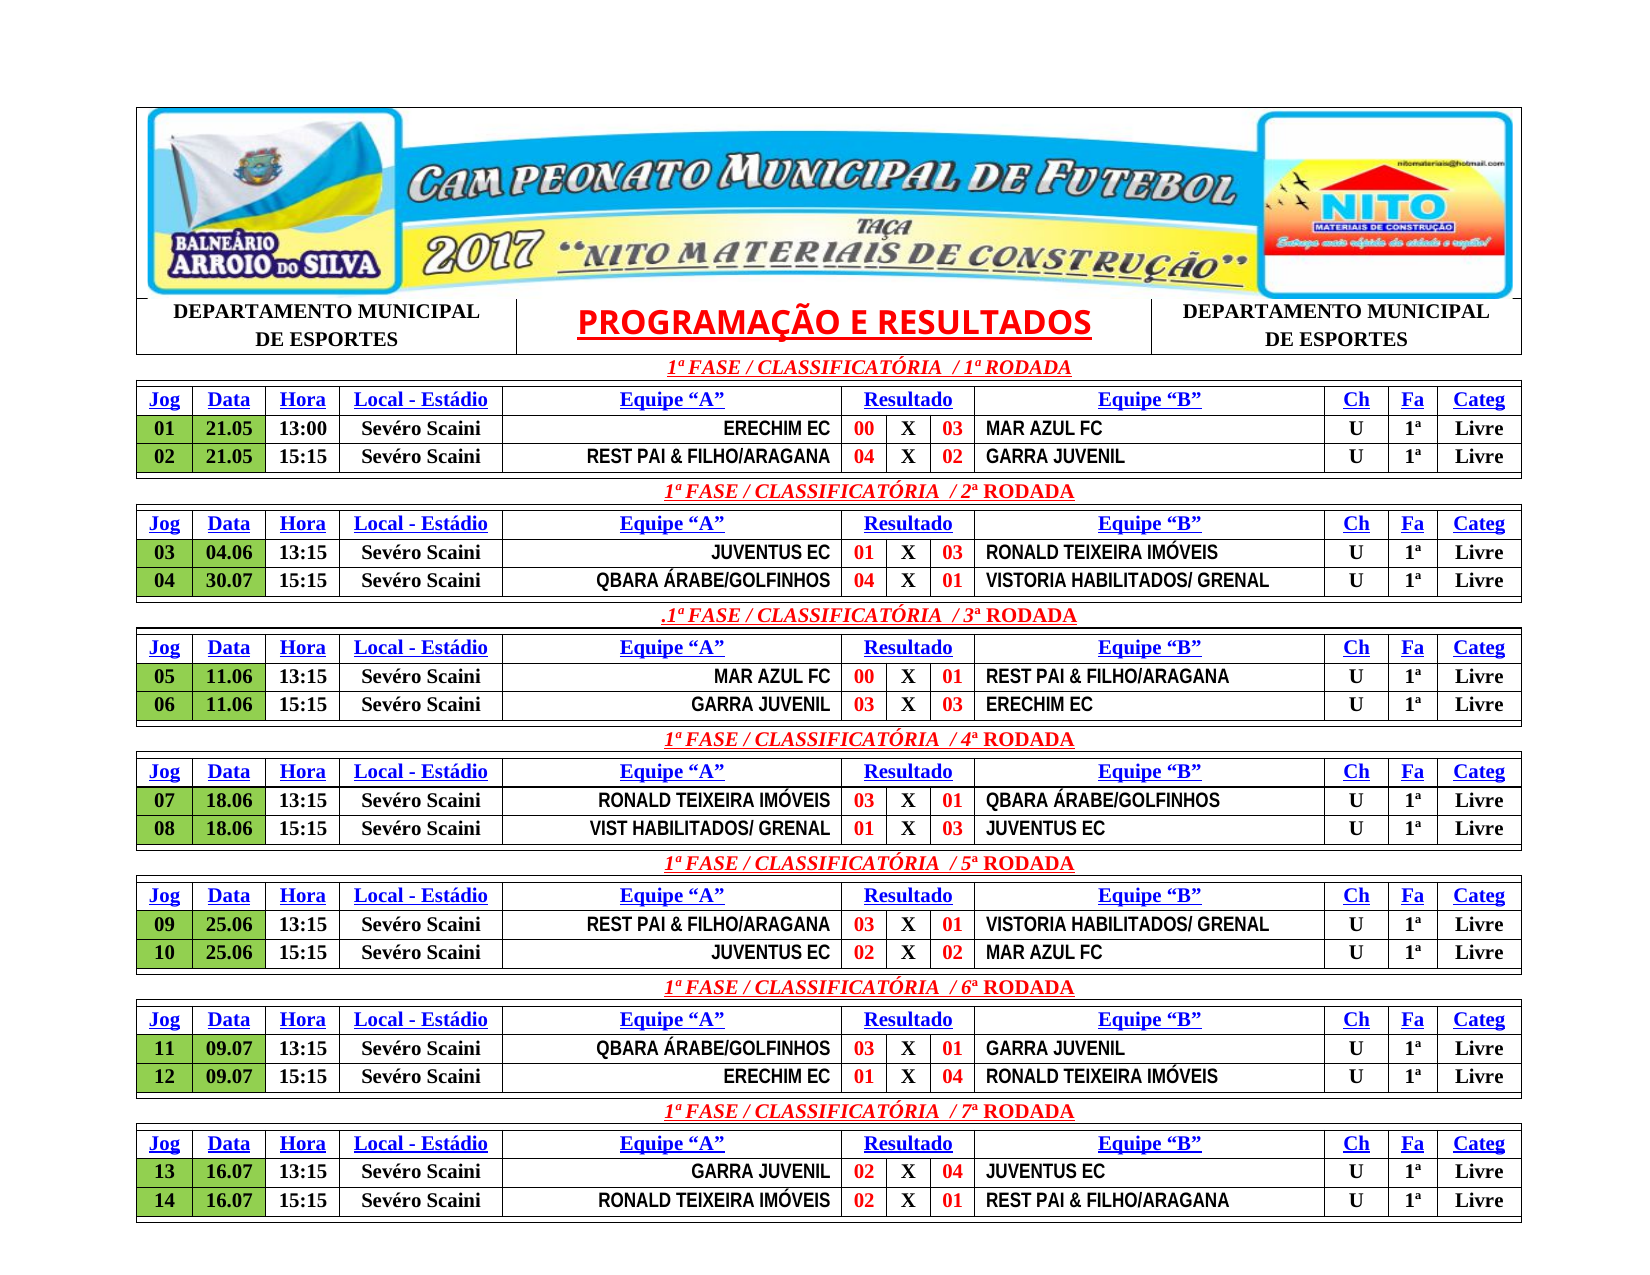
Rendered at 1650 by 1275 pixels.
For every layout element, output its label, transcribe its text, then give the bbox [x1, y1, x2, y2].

table_cell 30.07 [193, 568, 265, 596]
table_cell Equipe “A” [503, 635, 841, 662]
table_cell 04 [931, 1064, 974, 1092]
table_cell 14 [137, 1188, 192, 1216]
table_cell Sevéro Scaini [340, 1064, 502, 1092]
text 1ª FASE / CLASSIFICATÓRIA / 2ª RODADA [148, 479, 1591, 503]
table_cell Sevéro Scaini [340, 1035, 502, 1063]
table_cell 03 [842, 692, 886, 720]
table_cell 03 [931, 540, 974, 567]
table_cell VISTORIA HABILITADOS/ GRENAL [975, 568, 1324, 596]
table_cell X [887, 664, 930, 691]
table_cell 13:15 [266, 788, 339, 815]
table_cell 21.05 [193, 444, 265, 472]
table_cell Jog [137, 511, 192, 538]
table_cell U [1325, 816, 1388, 844]
picture [1499, 288, 1513, 299]
table_cell Fa [1389, 1007, 1437, 1034]
table_cell 13 [137, 1159, 192, 1187]
table_cell Ch [1325, 1131, 1388, 1158]
table_cell REST PAI & FILHO/ARAGANA [503, 444, 841, 472]
table_cell JUVENTUS EC [975, 816, 1324, 844]
table_cell GARRA JUVENIL [975, 1035, 1324, 1063]
table_cell Ch [1325, 387, 1388, 414]
picture [716, 152, 960, 192]
table_cell Resultado [842, 511, 974, 538]
picture [407, 164, 504, 203]
table_cell U [1325, 1064, 1388, 1092]
table_cell Equipe “B” [975, 883, 1324, 910]
table_cell Livre [1438, 1035, 1521, 1063]
table_cell Resultado [842, 387, 974, 414]
table_cell X [887, 940, 930, 968]
table_cell Categ [1438, 387, 1521, 414]
table_cell [137, 1093, 1521, 1098]
table_cell Fa [1389, 635, 1437, 662]
table_cell 15:15 [266, 692, 339, 720]
table_header [137, 381, 1521, 386]
table_cell X [887, 1064, 930, 1092]
table_cell [137, 597, 1521, 602]
table_cell Resultado [842, 759, 974, 786]
table_cell Jog [137, 1131, 192, 1158]
text 1ª FASE / CLASSIFICATÓRIA / 5ª RODADA [148, 851, 1591, 875]
table_cell Sevéro Scaini [340, 540, 502, 567]
table_cell Fa [1389, 1131, 1437, 1158]
table_cell Local - Estádio [340, 511, 502, 538]
table_cell 1ª [1389, 416, 1437, 443]
table_cell Local - Estádio [340, 759, 502, 786]
text 1ª FASE / CLASSIFICATÓRIA / 7ª RODADA [148, 1099, 1591, 1123]
table_cell Fa [1389, 759, 1437, 786]
table_cell 18.06 [193, 816, 265, 844]
table_cell U [1325, 664, 1388, 691]
table_cell 1ª [1389, 1035, 1437, 1063]
table_cell QBARA ÁRABE/GOLFINHOS [503, 568, 841, 596]
table_cell 1ª [1389, 444, 1437, 472]
table_cell Data [193, 759, 265, 786]
table_cell 01 [931, 788, 974, 815]
table_cell Equipe “B” [975, 1131, 1324, 1158]
table_cell Sevéro Scaini [340, 568, 502, 596]
table_cell 04 [842, 568, 886, 596]
table_cell X [887, 444, 930, 472]
table_cell Equipe “A” [503, 883, 841, 910]
table_cell Livre [1438, 1064, 1521, 1092]
table_cell 11 [137, 1035, 192, 1063]
picture [392, 108, 1513, 153]
table_cell 1ª [1389, 788, 1437, 815]
picture [1263, 117, 1506, 294]
table_cell Data [193, 883, 265, 910]
table_cell 01 [931, 568, 974, 596]
table_cell X [887, 540, 930, 567]
table_cell Ch [1325, 635, 1388, 662]
table_cell U [1325, 444, 1388, 472]
table_cell Equipe “A” [503, 1131, 841, 1158]
table_header [137, 505, 1521, 510]
table_cell 1ª [1389, 540, 1437, 567]
table_cell Categ [1438, 1007, 1521, 1034]
table_cell 04 [931, 1159, 974, 1187]
table_cell 13:15 [266, 540, 339, 567]
table_cell 15:15 [266, 816, 339, 844]
table_cell Sevéro Scaini [340, 444, 502, 472]
table_cell REST PAI & FILHO/ARAGANA [503, 911, 841, 939]
picture [147, 207, 1271, 299]
table_cell Equipe “B” [975, 1007, 1324, 1034]
picture [968, 161, 1033, 194]
table_cell Data [193, 511, 265, 538]
table_cell 02 [842, 1159, 886, 1187]
text .1ª FASE / CLASSIFICATÓRIA / 3ª RODADA [148, 603, 1591, 627]
table_cell Sevéro Scaini [340, 940, 502, 968]
table_cell MAR AZUL FC [503, 664, 841, 691]
table_cell RONALD TEIXEIRA IMÓVEIS [975, 540, 1324, 567]
table_cell QBARA ÁRABE/GOLFINHOS [503, 1035, 841, 1063]
table_cell 01 [842, 816, 886, 844]
table_cell Fa [1389, 387, 1437, 414]
table_cell U [1325, 1035, 1388, 1063]
table_cell ERECHIM EC [975, 692, 1324, 720]
table_cell VISTORIA HABILITADOS/ GRENAL [975, 911, 1324, 939]
table_cell GARRA JUVENIL [975, 444, 1324, 472]
table_cell Local - Estádio [340, 1131, 502, 1158]
table_cell 01 [931, 1035, 974, 1063]
table_cell Livre [1438, 788, 1521, 815]
table_cell Local - Estádio [340, 883, 502, 910]
table_cell Local - Estádio [340, 387, 502, 414]
table_header [137, 876, 1521, 882]
table_cell U [1325, 1159, 1388, 1187]
table_cell X [887, 1188, 930, 1216]
table_cell MAR AZUL FC [975, 940, 1324, 968]
table_cell Jog [137, 883, 192, 910]
table_cell 13:15 [266, 1035, 339, 1063]
table_cell 08 [137, 816, 192, 844]
table_cell 01 [842, 1064, 886, 1092]
table_cell Sevéro Scaini [340, 911, 502, 939]
table_cell Jog [137, 387, 192, 414]
table_cell Resultado [842, 1131, 974, 1158]
table_cell 12 [137, 1064, 192, 1092]
table_cell Jog [137, 635, 192, 662]
table_cell Categ [1438, 883, 1521, 910]
table_cell U [1325, 540, 1388, 567]
table_cell Data [193, 635, 265, 662]
table_cell Equipe “A” [503, 1007, 841, 1034]
table_cell ERECHIM EC [503, 416, 841, 443]
text 1ª FASE / CLASSIFICATÓRIA / 1ª RODADA [148, 355, 1591, 379]
table_cell Livre [1438, 911, 1521, 939]
table_cell 13:15 [266, 664, 339, 691]
table_cell DEPARTAMENTO MUNICIPAL DE ESPORTES [137, 299, 516, 354]
table_cell Hora [266, 511, 339, 538]
table_cell Sevéro Scaini [340, 1188, 502, 1216]
table_cell 03 [931, 816, 974, 844]
table_cell Equipe “B” [975, 759, 1324, 786]
table_cell [137, 473, 1521, 478]
table_cell Equipe “B” [975, 635, 1324, 662]
table_cell 1ª [1389, 692, 1437, 720]
text 1ª FASE / CLASSIFICATÓRIA / 4ª RODADA [148, 727, 1591, 751]
table_cell GARRA JUVENIL [503, 1159, 841, 1187]
table_cell 11.06 [193, 692, 265, 720]
table_cell U [1325, 788, 1388, 815]
table_cell 01 [931, 664, 974, 691]
table_cell Equipe “A” [503, 387, 841, 414]
table_cell Livre [1438, 540, 1521, 567]
table_cell Local - Estádio [340, 635, 502, 662]
table_cell Ch [1325, 1007, 1388, 1034]
table_cell Fa [1389, 511, 1437, 538]
table_cell Categ [1438, 1131, 1521, 1158]
table_header [137, 752, 1521, 758]
table_cell 21.05 [193, 416, 265, 443]
table_cell Sevéro Scaini [340, 664, 502, 691]
table_cell ERECHIM EC [503, 1064, 841, 1092]
table_cell 00 [842, 416, 886, 443]
table_cell Jog [137, 1007, 192, 1034]
table_header [137, 108, 147, 298]
table_cell U [1325, 416, 1388, 443]
table_cell Livre [1438, 940, 1521, 968]
picture [153, 112, 396, 290]
table_cell 25.06 [193, 911, 265, 939]
table_cell Fa [1389, 883, 1437, 910]
table_cell Data [193, 1007, 265, 1034]
table_cell 15:15 [266, 940, 339, 968]
table_header [1513, 108, 1521, 298]
table_cell 13:15 [266, 1159, 339, 1187]
table_cell 11.06 [193, 664, 265, 691]
table_cell 1ª [1389, 664, 1437, 691]
table_cell Equipe “A” [503, 759, 841, 786]
table_cell 03 [931, 416, 974, 443]
table_cell Ch [1325, 883, 1388, 910]
table_cell 03 [137, 540, 192, 567]
table_cell JUVENTUS EC [503, 940, 841, 968]
table_cell 1ª [1389, 911, 1437, 939]
table_cell U [1325, 1188, 1388, 1216]
table_cell Livre [1438, 692, 1521, 720]
table_cell 1ª [1389, 1064, 1437, 1092]
table_cell JUVENTUS EC [975, 1159, 1324, 1187]
table_cell 15:15 [266, 1188, 339, 1216]
table_cell 25.06 [193, 940, 265, 968]
table_cell Sevéro Scaini [340, 1159, 502, 1187]
table_cell 02 [842, 940, 886, 968]
table_cell X [887, 568, 930, 596]
table_cell VIST HABILITADOS/ GRENAL [503, 816, 841, 844]
picture [147, 108, 157, 117]
table_cell 02 [931, 940, 974, 968]
table_cell Sevéro Scaini [340, 816, 502, 844]
table_cell Hora [266, 387, 339, 414]
table_cell 03 [842, 911, 886, 939]
table_cell [137, 845, 1521, 850]
table_cell Data [193, 387, 265, 414]
table_cell Categ [1438, 759, 1521, 786]
table_cell 09.07 [193, 1035, 265, 1063]
table_cell Hora [266, 635, 339, 662]
table_cell 01 [931, 911, 974, 939]
table_cell X [887, 692, 930, 720]
table_cell Local - Estádio [340, 1007, 502, 1034]
table_cell 1ª [1389, 1159, 1437, 1187]
table_cell REST PAI & FILHO/ARAGANA [975, 664, 1324, 691]
table_cell REST PAI & FILHO/ARAGANA [975, 1188, 1324, 1216]
table_cell Resultado [842, 635, 974, 662]
table_cell Sevéro Scaini [340, 416, 502, 443]
table_cell 1ª [1389, 1188, 1437, 1216]
table_cell Jog [137, 759, 192, 786]
table_cell 03 [931, 692, 974, 720]
table_cell 02 [931, 444, 974, 472]
table_cell Equipe “A” [503, 511, 841, 538]
table_cell 04.06 [193, 540, 265, 567]
table_cell Livre [1438, 444, 1521, 472]
table_cell 13:00 [266, 416, 339, 443]
table_cell Livre [1438, 816, 1521, 844]
table_cell 18.06 [193, 788, 265, 815]
table_cell [137, 1217, 1521, 1222]
table_cell 06 [137, 692, 192, 720]
table_cell 09.07 [193, 1064, 265, 1092]
table_cell 01 [931, 1188, 974, 1216]
table_cell 15:15 [266, 568, 339, 596]
table_cell 04 [842, 444, 886, 472]
table_header [137, 1000, 1521, 1006]
table_cell 15:15 [266, 1064, 339, 1092]
table_cell Equipe “B” [975, 387, 1324, 414]
table_cell X [887, 911, 930, 939]
table_cell Sevéro Scaini [340, 692, 502, 720]
table_cell Categ [1438, 635, 1521, 662]
table_cell 1ª [1389, 940, 1437, 968]
table_cell Ch [1325, 511, 1388, 538]
table_cell [137, 721, 1521, 726]
table_cell 04 [137, 568, 192, 596]
table_cell JUVENTUS EC [503, 540, 841, 567]
text 1ª FASE / CLASSIFICATÓRIA / 6ª RODADA [148, 975, 1591, 999]
table_cell U [1325, 940, 1388, 968]
table_cell 02 [137, 444, 192, 472]
table_cell 10 [137, 940, 192, 968]
table_cell Livre [1438, 416, 1521, 443]
table_cell 15:15 [266, 444, 339, 472]
table_cell Sevéro Scaini [340, 788, 502, 815]
table_cell 03 [842, 1035, 886, 1063]
table_cell MAR AZUL FC [975, 416, 1324, 443]
table_cell Categ [1438, 511, 1521, 538]
table_header [137, 629, 1521, 634]
table_cell GARRA JUVENIL [503, 692, 841, 720]
table_cell 01 [137, 416, 192, 443]
table_cell 1ª [1389, 568, 1437, 596]
table_cell X [887, 1035, 930, 1063]
table_cell RONALD TEIXEIRA IMÓVEIS [503, 788, 841, 815]
table_cell Ch [1325, 759, 1388, 786]
table_header [137, 1124, 1521, 1130]
table_cell 05 [137, 664, 192, 691]
table_cell 07 [137, 788, 192, 815]
table_cell Hora [266, 883, 339, 910]
table_cell U [1325, 568, 1388, 596]
table_cell U [1325, 692, 1388, 720]
table_cell Livre [1438, 664, 1521, 691]
table_cell Hora [266, 1007, 339, 1034]
table_cell 16.07 [193, 1188, 265, 1216]
table_cell X [887, 788, 930, 815]
table_cell X [887, 816, 930, 844]
table_cell 16.07 [193, 1159, 265, 1187]
table_cell Resultado [842, 1007, 974, 1034]
picture [1035, 158, 1236, 206]
table_cell 1ª [1389, 816, 1437, 844]
table_cell 01 [842, 540, 886, 567]
table_cell X [887, 1159, 930, 1187]
table_cell [137, 969, 1521, 974]
table_cell Livre [1438, 1188, 1521, 1216]
table_cell 09 [137, 911, 192, 939]
table_cell 13:15 [266, 911, 339, 939]
table_cell 03 [842, 788, 886, 815]
table_cell Data [193, 1131, 265, 1158]
table_cell Livre [1438, 568, 1521, 596]
table_cell X [887, 416, 930, 443]
table_cell RONALD TEIXEIRA IMÓVEIS [503, 1188, 841, 1216]
table_cell PROGRAMAÇÃO E RESULTADOS [517, 299, 1151, 354]
table_cell U [1325, 911, 1388, 939]
table_cell Livre [1438, 1159, 1521, 1187]
table_cell DEPARTAMENTO MUNICIPAL DE ESPORTES [1152, 299, 1521, 354]
table_cell Hora [266, 759, 339, 786]
table_cell QBARA ÁRABE/GOLFINHOS [975, 788, 1324, 815]
table_cell Resultado [842, 883, 974, 910]
table_cell Equipe “B” [975, 511, 1324, 538]
table_cell RONALD TEIXEIRA IMÓVEIS [975, 1064, 1324, 1092]
picture [509, 159, 713, 197]
table_cell 02 [842, 1188, 886, 1216]
table_cell Hora [266, 1131, 339, 1158]
table_cell 00 [842, 664, 886, 691]
